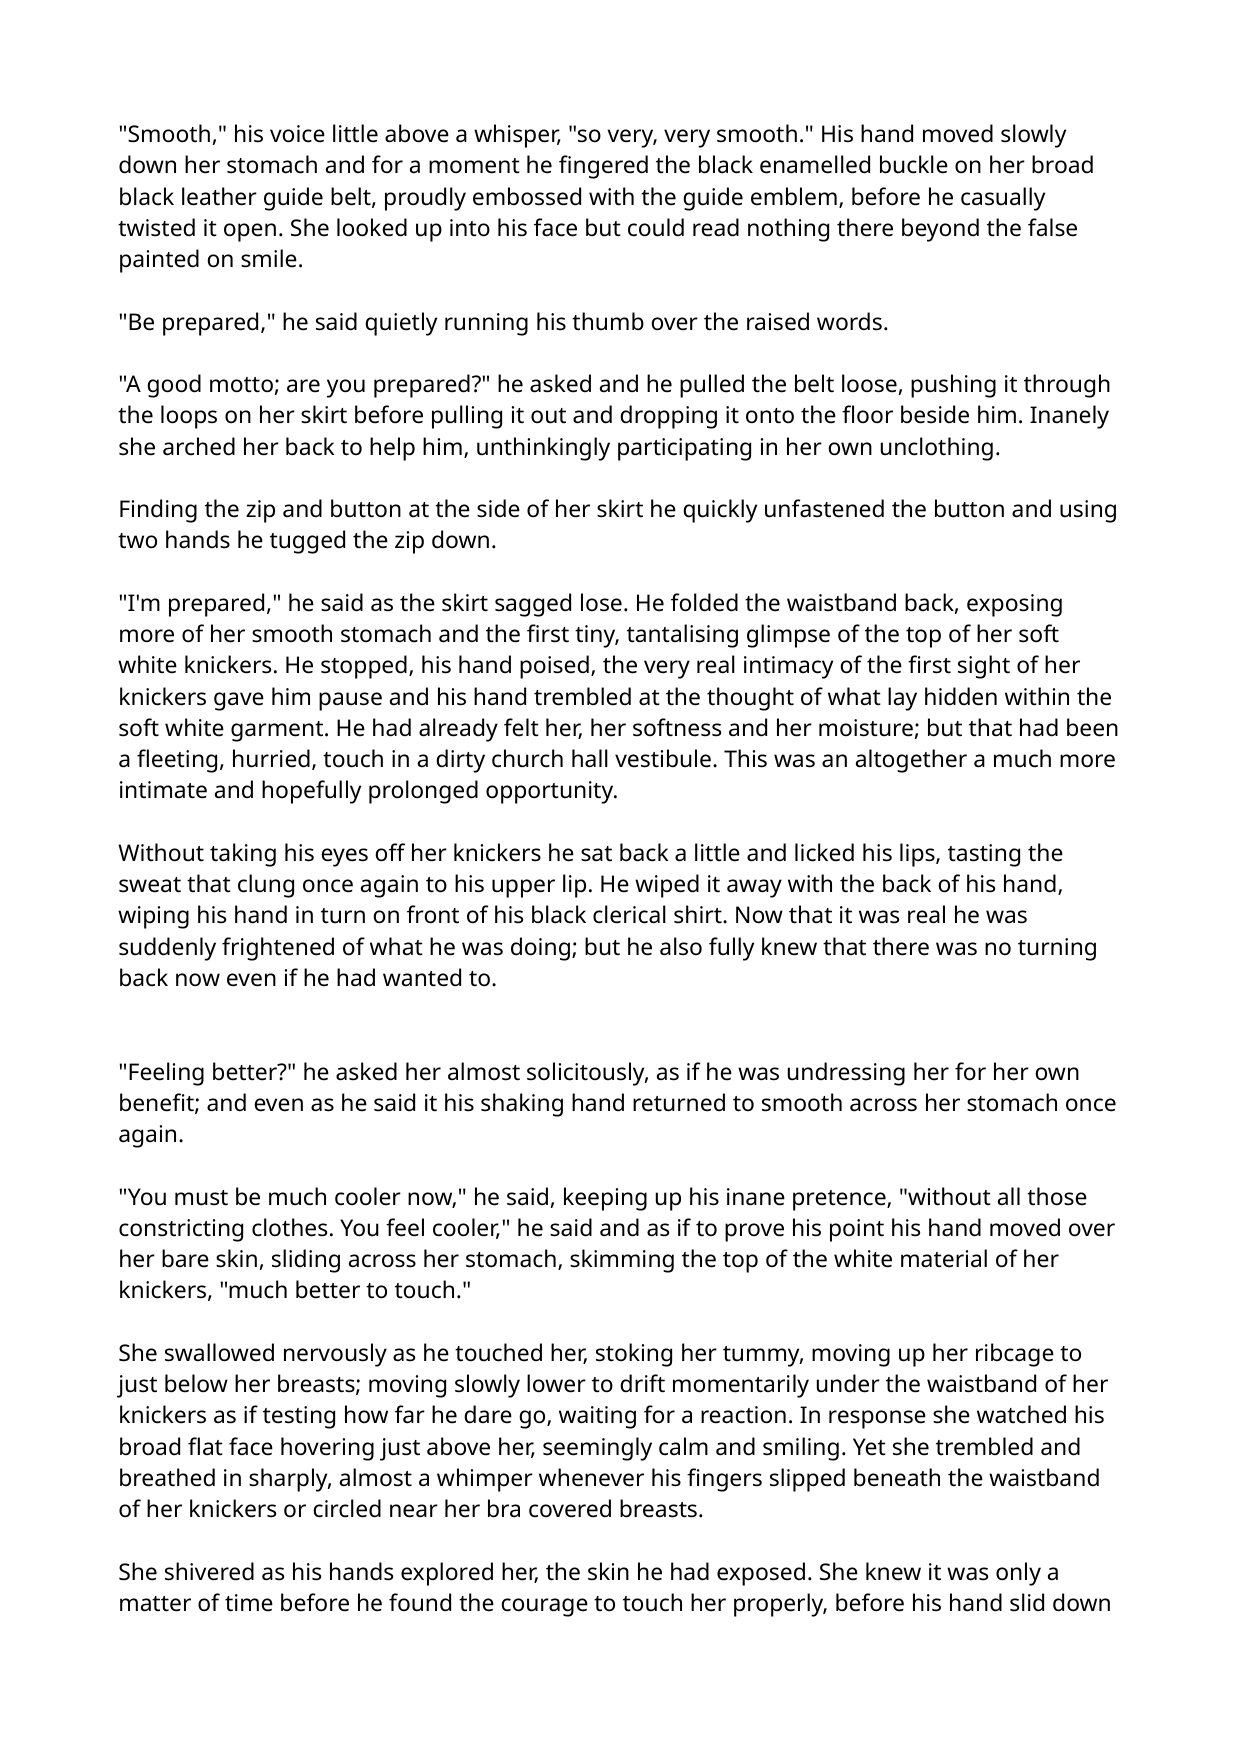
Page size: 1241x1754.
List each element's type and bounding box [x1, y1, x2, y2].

text [118, 1056, 1122, 1618]
text [118, 118, 1122, 993]
